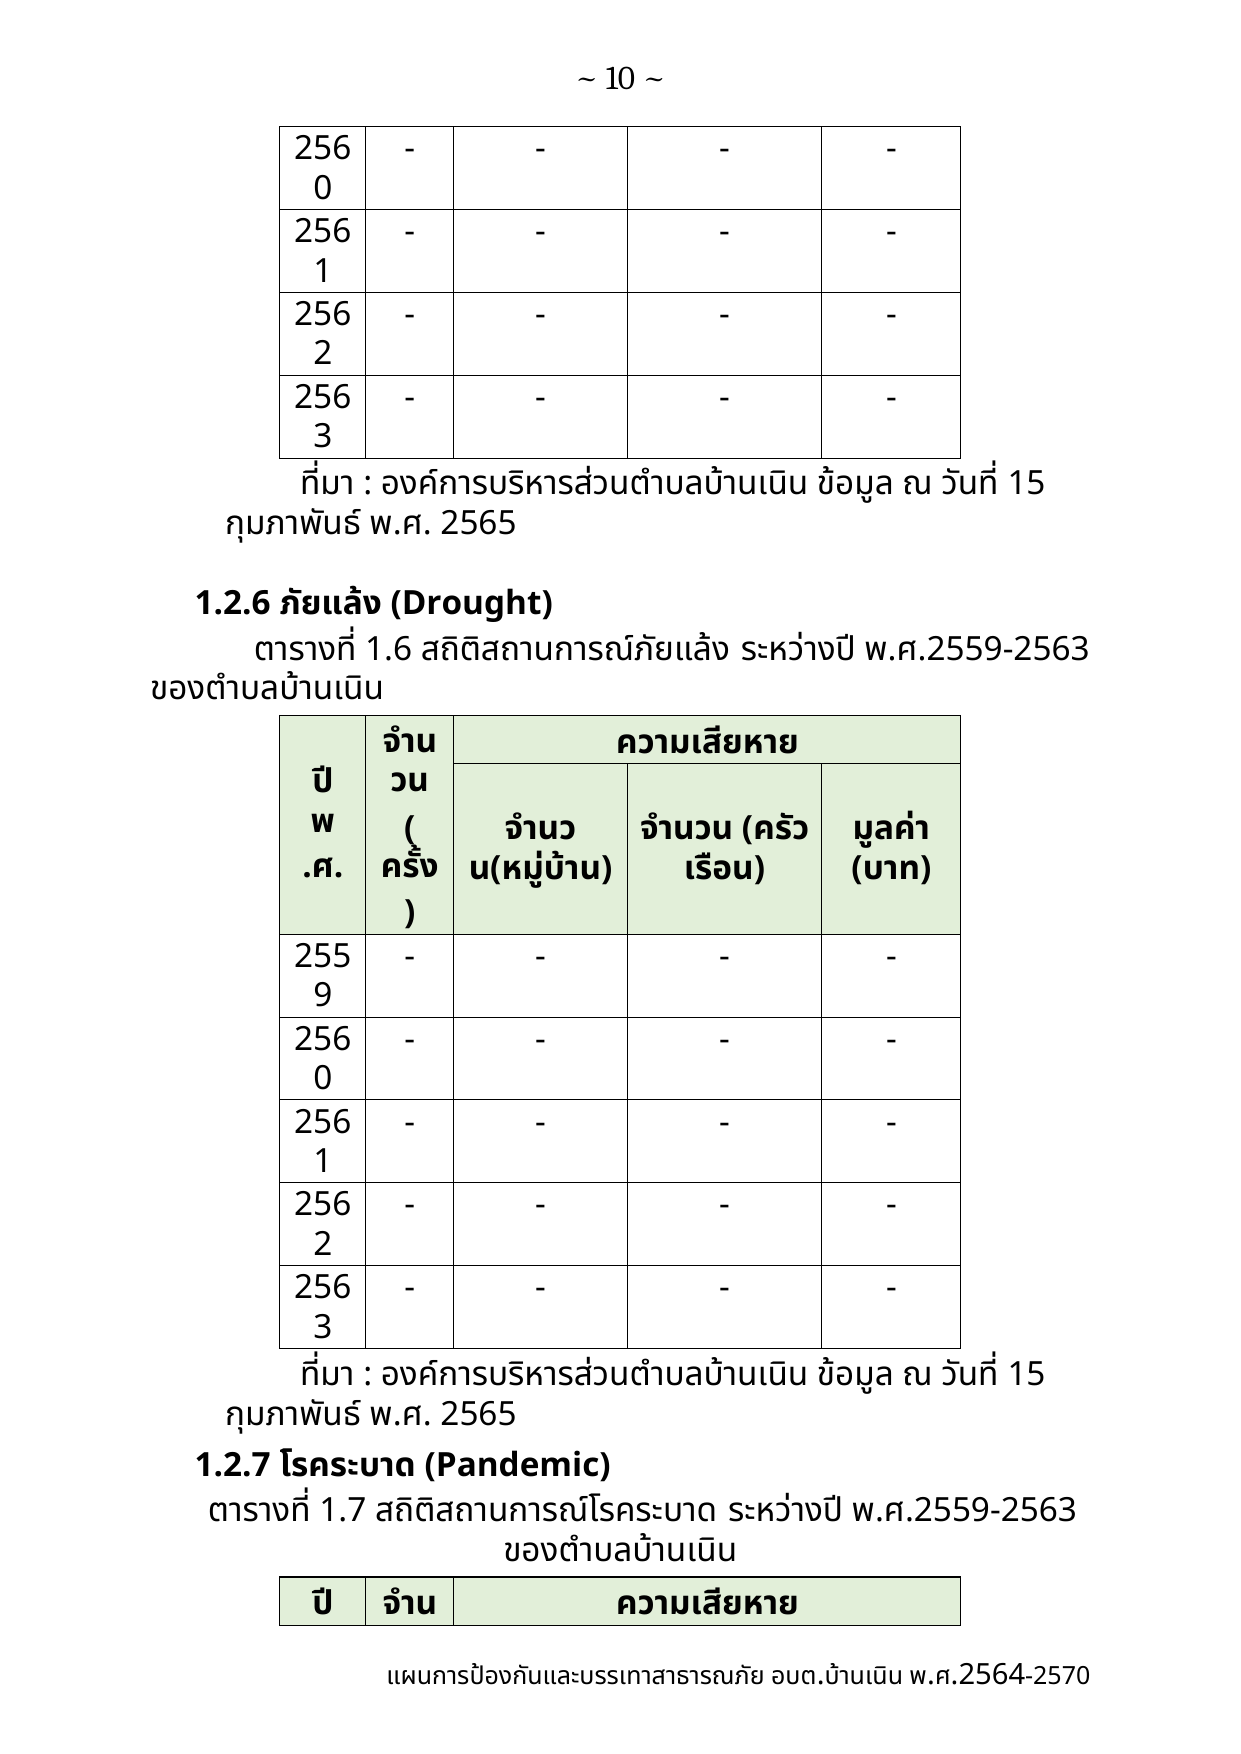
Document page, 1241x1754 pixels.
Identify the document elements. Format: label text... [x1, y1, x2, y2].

table_cell - [822, 1183, 960, 1265]
table_cell - [822, 1100, 960, 1182]
text ตารางที่ 1.7 สถิติสถานการณ์โรคระบาด ระหว่างปี พ.ศ.2559-2563 ของตำบลบ้านเนิน [150, 1486, 1090, 1576]
table_header ความเสียหาย [454, 716, 960, 763]
table_cell จำนวน (ครัวเรือน) [628, 764, 821, 934]
table_cell มูลค่า (บาท) [822, 764, 960, 934]
table_cell - [454, 293, 627, 374]
table_cell 2560 [280, 1018, 365, 1099]
table_cell - [454, 376, 627, 457]
table_header ความเสียหาย [454, 1578, 960, 1625]
table_cell 2559 [280, 935, 365, 1017]
table_cell - [366, 1100, 453, 1182]
table_cell - [454, 1183, 627, 1265]
table_header จำนวน (ครั้ง) [366, 716, 453, 934]
table_cell - [366, 1266, 453, 1348]
table_cell - [822, 293, 960, 374]
text 1.2.7 โรคระบาด (Pandemic) [150, 1440, 1090, 1486]
table_header จำนวน (ครั้ง) [366, 1578, 453, 1625]
table_cell - [628, 210, 821, 292]
table_cell 2562 [280, 293, 365, 374]
table_cell - [822, 1018, 960, 1099]
table_cell 2560 [280, 127, 365, 209]
text ตารางที่ 1.6 สถิติสถานการณ์ภัยแล้ง ระหว่างปี พ.ศ.2559-2563 ของตำบลบ้านเนิน [150, 624, 1090, 715]
table_cell - [628, 1100, 821, 1182]
table_cell - [366, 210, 453, 292]
table_cell 2561 [280, 210, 365, 292]
text 1.2.6 ภัยแล้ง (Drought) [150, 578, 1090, 624]
table_header ปี พ.ศ. [280, 1578, 365, 1625]
text ที่มา : องค์การบริหารส่วนตำบลบ้านเนิน ข้อมูล ณ วันที่ 15 กุมภาพันธ์ พ.ศ. 2565 [225, 458, 1090, 549]
table_cell - [366, 935, 453, 1017]
table_cell - [628, 376, 821, 457]
table_cell - [628, 1266, 821, 1348]
table_cell - [454, 1100, 627, 1182]
table_cell - [628, 1018, 821, 1099]
table_cell - [454, 210, 627, 292]
table_cell - [822, 935, 960, 1017]
table_cell 2562 [280, 1183, 365, 1265]
table_cell - [454, 935, 627, 1017]
table_cell - [366, 1183, 453, 1265]
text ที่มา : องค์การบริหารส่วนตำบลบ้านเนิน ข้อมูล ณ วันที่ 15 กุมภาพันธ์ พ.ศ. 2565 [225, 1349, 1090, 1440]
table_cell - [366, 293, 453, 374]
table_cell - [454, 127, 627, 209]
table_cell - [822, 127, 960, 209]
table_cell - [628, 935, 821, 1017]
table_cell - [628, 127, 821, 209]
table_cell จำนวน(หมู่บ้าน) [454, 764, 627, 934]
table_cell - [366, 376, 453, 457]
table_header ปี พ.ศ. [280, 716, 365, 934]
table_cell - [454, 1018, 627, 1099]
table_cell - [628, 1183, 821, 1265]
table_cell - [822, 210, 960, 292]
table_cell 2561 [280, 1100, 365, 1182]
table_cell - [822, 1266, 960, 1348]
table_cell - [454, 1266, 627, 1348]
table_cell - [628, 293, 821, 374]
table_cell 2563 [280, 376, 365, 457]
table_cell - [822, 376, 960, 457]
table_cell - [366, 1018, 453, 1099]
table_cell 2563 [280, 1266, 365, 1348]
table_cell - [366, 127, 453, 209]
